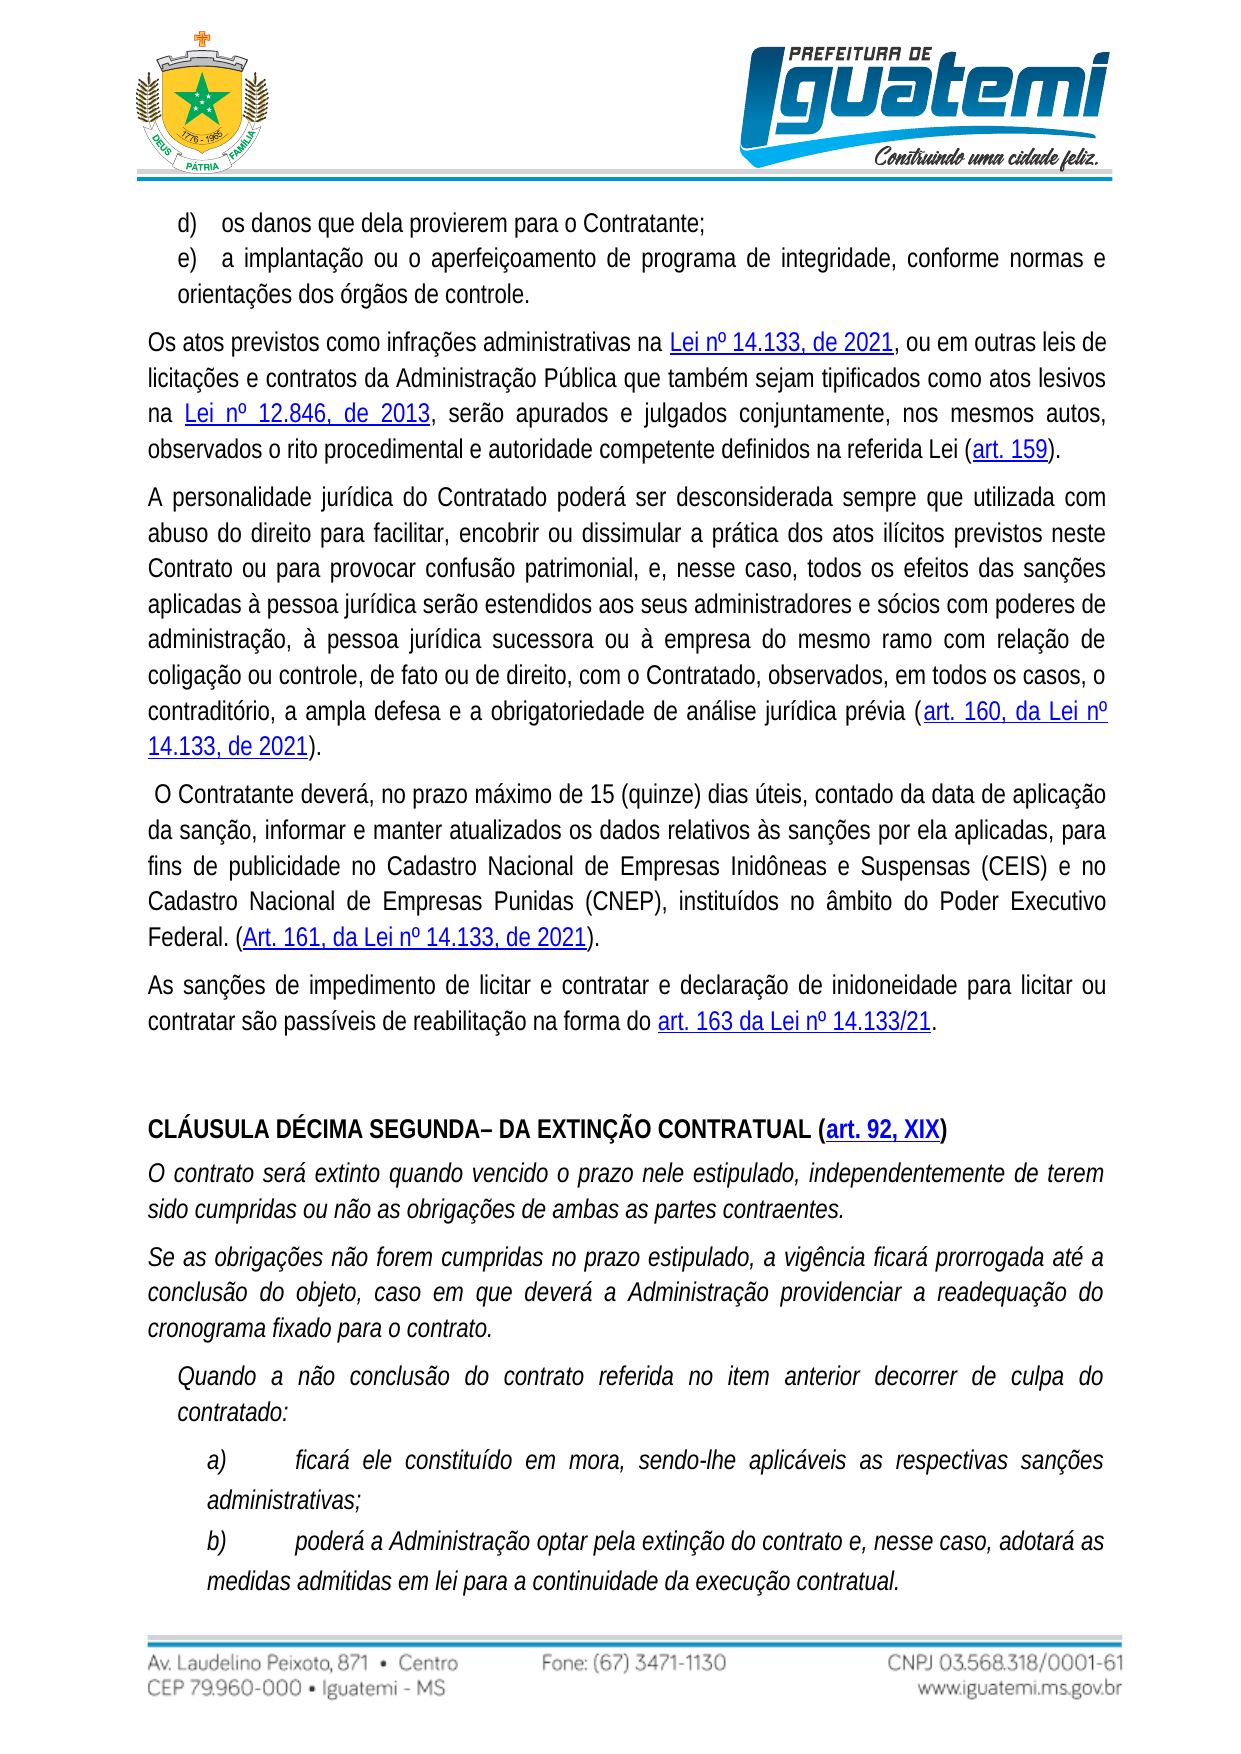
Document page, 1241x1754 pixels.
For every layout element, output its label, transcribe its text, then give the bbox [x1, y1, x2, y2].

text O contrato será extinto quando vencido o prazo nele estipulado, independentemente de terem sido cumpridas ou não as obrigações de ambas as partes contraentes. [148, 1157, 1107, 1224]
picture [147, 1635, 1125, 1703]
list O Contratante deverá, no prazo máximo de 15 (quinze) dias úteis, contado da data de aplicação da sanção, informar e manter atualizados os dados relativos às sanções por ela aplicadas, para fins de publicidade no Cadastro Nacional de Empresas Inidôneas e Suspensas (CEIS) e no Cadastro Nacional de Empresas Punidas (CNEP), instituídos no âmbito do Poder Executivo Federal. (Art. 161, da Lei nº 14.133, de 2021). [148, 779, 1107, 952]
list a implantação ou o aperfeiçoamento de programa de integridade, conforme normas e orientações dos órgãos de controle. [177, 242, 1107, 309]
list os danos que dela provierem para o Contratante; [177, 207, 1107, 238]
text Quando a não conclusão do contrato referida no item anterior decorrer de culpa do contratado: [177, 1360, 1107, 1427]
text Se as obrigações não forem cumpridas no prazo estipulado, a vigência ficará prorrogada até a conclusão do objeto, caso em que deverá a Administração providenciar a readequação do cronograma fixado para o contrato. [148, 1241, 1107, 1343]
list ficará ele constituído em mora, sendo-lhe aplicáveis as respectivas sanções administrativas; [207, 1444, 1107, 1515]
list A personalidade jurídica do Contratado poderá ser desconsiderada sempre que utilizada com abuso do direito para facilitar, encobrir ou dissimular a prática dos atos ilícitos previstos neste Contrato ou para provocar confusão patrimonial, e, nesse caso, todos os efeitos das sanções aplicadas à pessoa jurídica serão estendidos aos seus administradores e sócios com poderes de administração, à pessoa jurídica sucessora ou à empresa do mesmo ramo com relação de coligação ou controle, de fato ou de direito, com o Contratado, observados, em todos os casos, o contraditório, a ampla defesa e a obrigatoriedade de análise jurídica prévia (art. 160, da Lei nº 14.133, de 2021). [148, 481, 1107, 762]
list Os atos previstos como infrações administrativas na Lei nº 14.133, de 2021, ou em outras leis de licitações e contratos da Administração Pública que também sejam tipificados como atos lesivos na Lei nº 12.846, de 2013, serão apurados e julgados conjuntamente, nos mesmos autos, observados o rito procedimental e autoridade competente definidos na referida Lei (art. 159). [148, 326, 1107, 464]
text CLÁUSULA DÉCIMA SEGUNDA– DA EXTINÇÃO CONTRATUAL (art. 92, XIX) [148, 1114, 1107, 1145]
list As sanções de impedimento de licitar e contratar e declaração de inidoneidade para licitar ou contratar são passíveis de reabilitação na forma do art. 163 da Lei nº 14.133/21. [148, 969, 1107, 1036]
list poderá a Administração optar pela extinção do contrato e, nesse caso, adotará as medidas admitidas em lei para a continuidade da execução contratual. [207, 1525, 1107, 1596]
